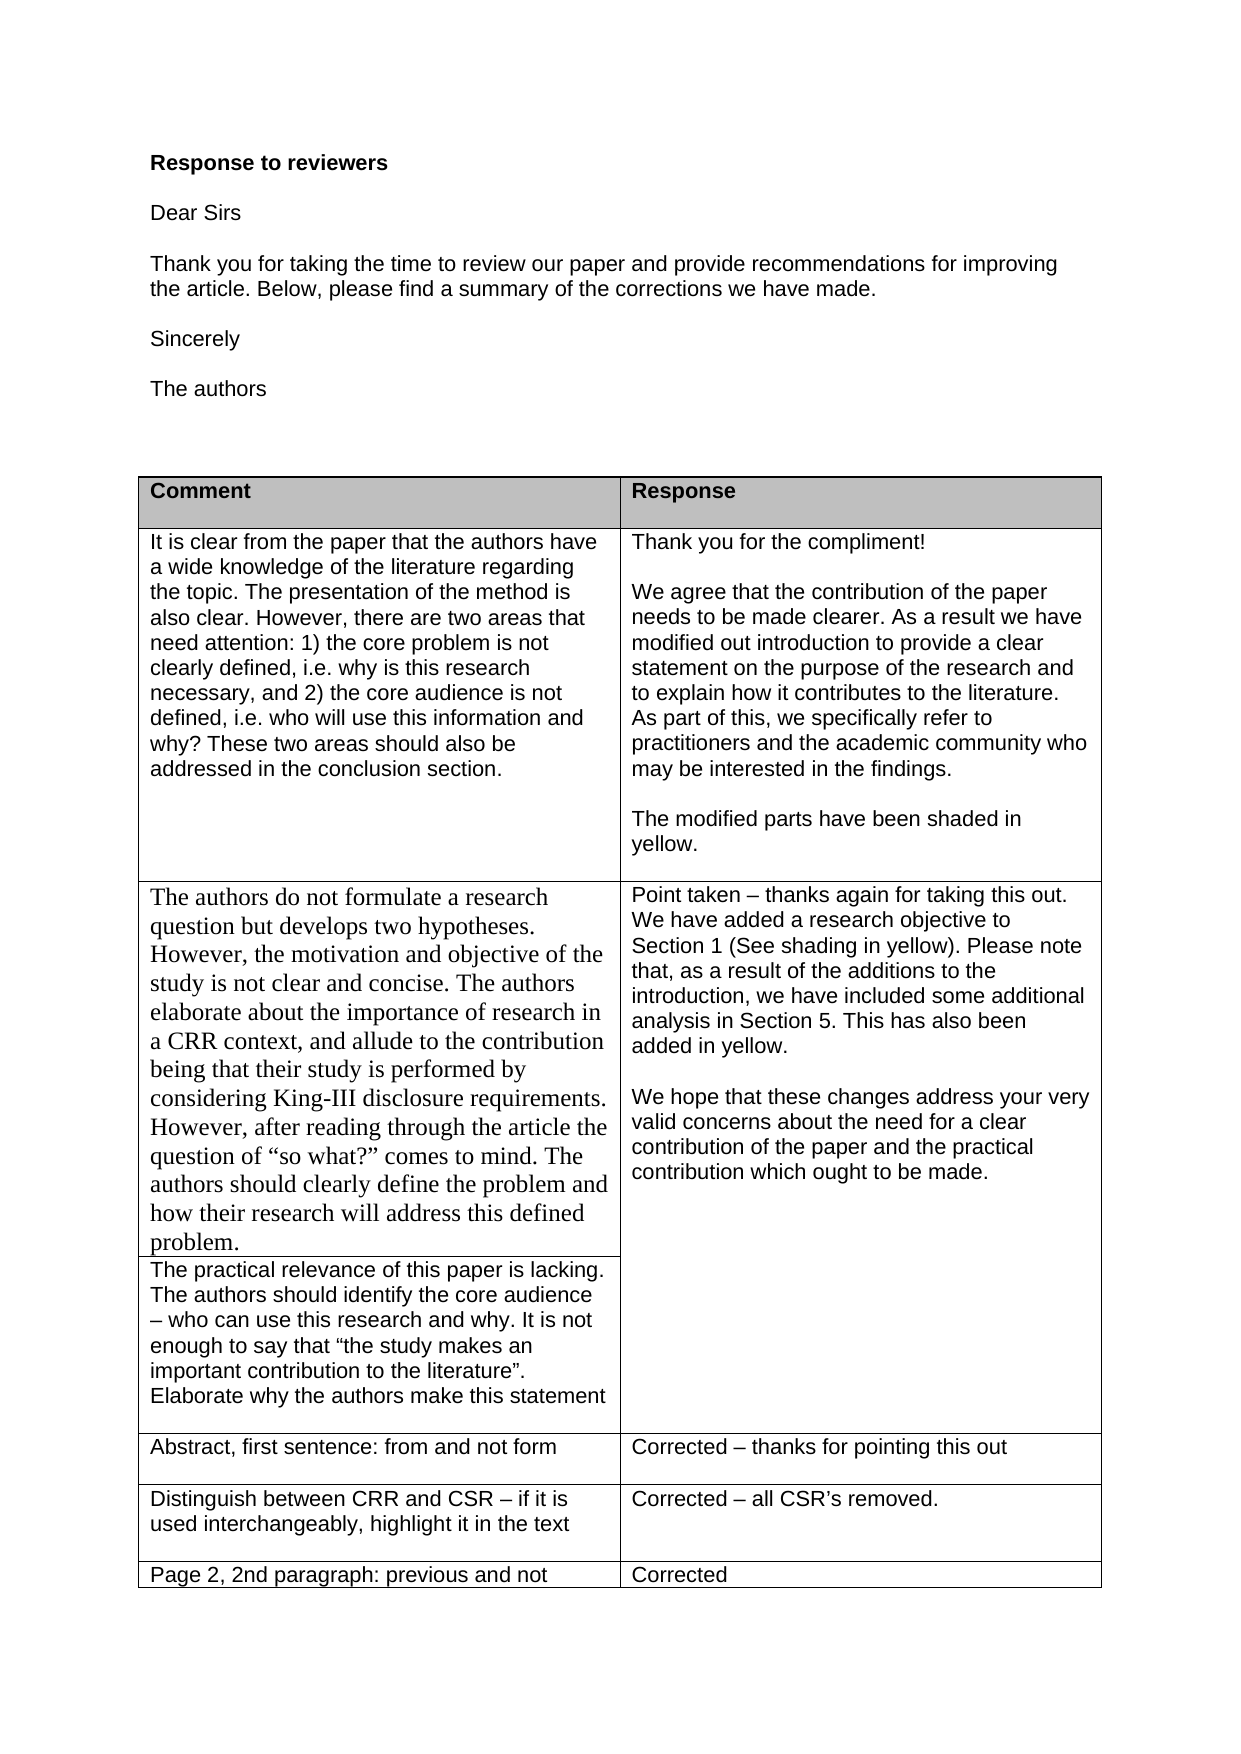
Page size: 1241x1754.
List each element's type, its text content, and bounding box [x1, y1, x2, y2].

text Response to reviewers [150, 150, 1090, 175]
table_header Comment [139, 478, 620, 528]
table_header Response [621, 478, 1101, 528]
text The authors [150, 376, 1090, 401]
text Dear Sirs [150, 200, 1090, 225]
table_cell The practical relevance of this paper is lacking. The authors should identify the core audience – who can use this research and why. It is not enough to say that “the study makes an important contribution to the literature”. Elaborate why the authors make this statement [139, 1257, 620, 1433]
table_cell Abstract, first sentence: from and not form [139, 1434, 620, 1484]
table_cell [139, 1562, 620, 1587]
table_cell The authors do not formulate a research question but develops two hypotheses. However, the motivation and objective of the study is not clear and concise. The authors elaborate about the importance of research in a CRR context, and allude to the contribution being that their study is performed by considering King-III disclosure requirements. However, after reading through the article the question of “so what?” comes to mind. The authors should clearly define the problem and how their research will address this defined problem. [139, 882, 620, 1256]
text Sincerely [150, 326, 1090, 351]
table_cell Corrected – thanks for pointing this out [621, 1434, 1101, 1484]
table_cell Thank you for the compliment! We agree that the contribution of the paper needs to be made clearer. As a result we have modified out introduction to provide a clear statement on the purpose of the research and to explain how it contributes to the literature. As part of this, we specifically refer to practitioners and the academic community who may be interested in the findings. The modified parts have been shaded in yellow. [621, 529, 1101, 881]
table_cell It is clear from the paper that the authors have a wide knowledge of the literature regarding the topic. The presentation of the method is also clear. However, there are two areas that need attention: 1) the core problem is not clearly defined, i.e. why is this research necessary, and 2) the core audience is not defined, i.e. who will use this information and why? These two areas should also be addressed in the conclusion section. [139, 529, 620, 881]
table_cell Corrected – all CSR’s removed. [621, 1485, 1101, 1561]
text Thank you for taking the time to review our paper and provide recommendations for improving the article. Below, please find a summary of the corrections we have made. [150, 250, 1090, 301]
table_cell Corrected [621, 1562, 1101, 1587]
table_cell Distinguish between CRR and CSR – if it is used interchangeably, highlight it in the text [139, 1485, 620, 1561]
table_cell Point taken – thanks again for taking this out. We have added a research objective to Section 1 (See shading in yellow). Please note that, as a result of the additions to the introduction, we have included some additional analysis in Section 5. This has also been added in yellow. We hope that these changes address your very valid concerns about the need for a clear contribution of the paper and the practical contribution which ought to be made. [621, 882, 1101, 1433]
